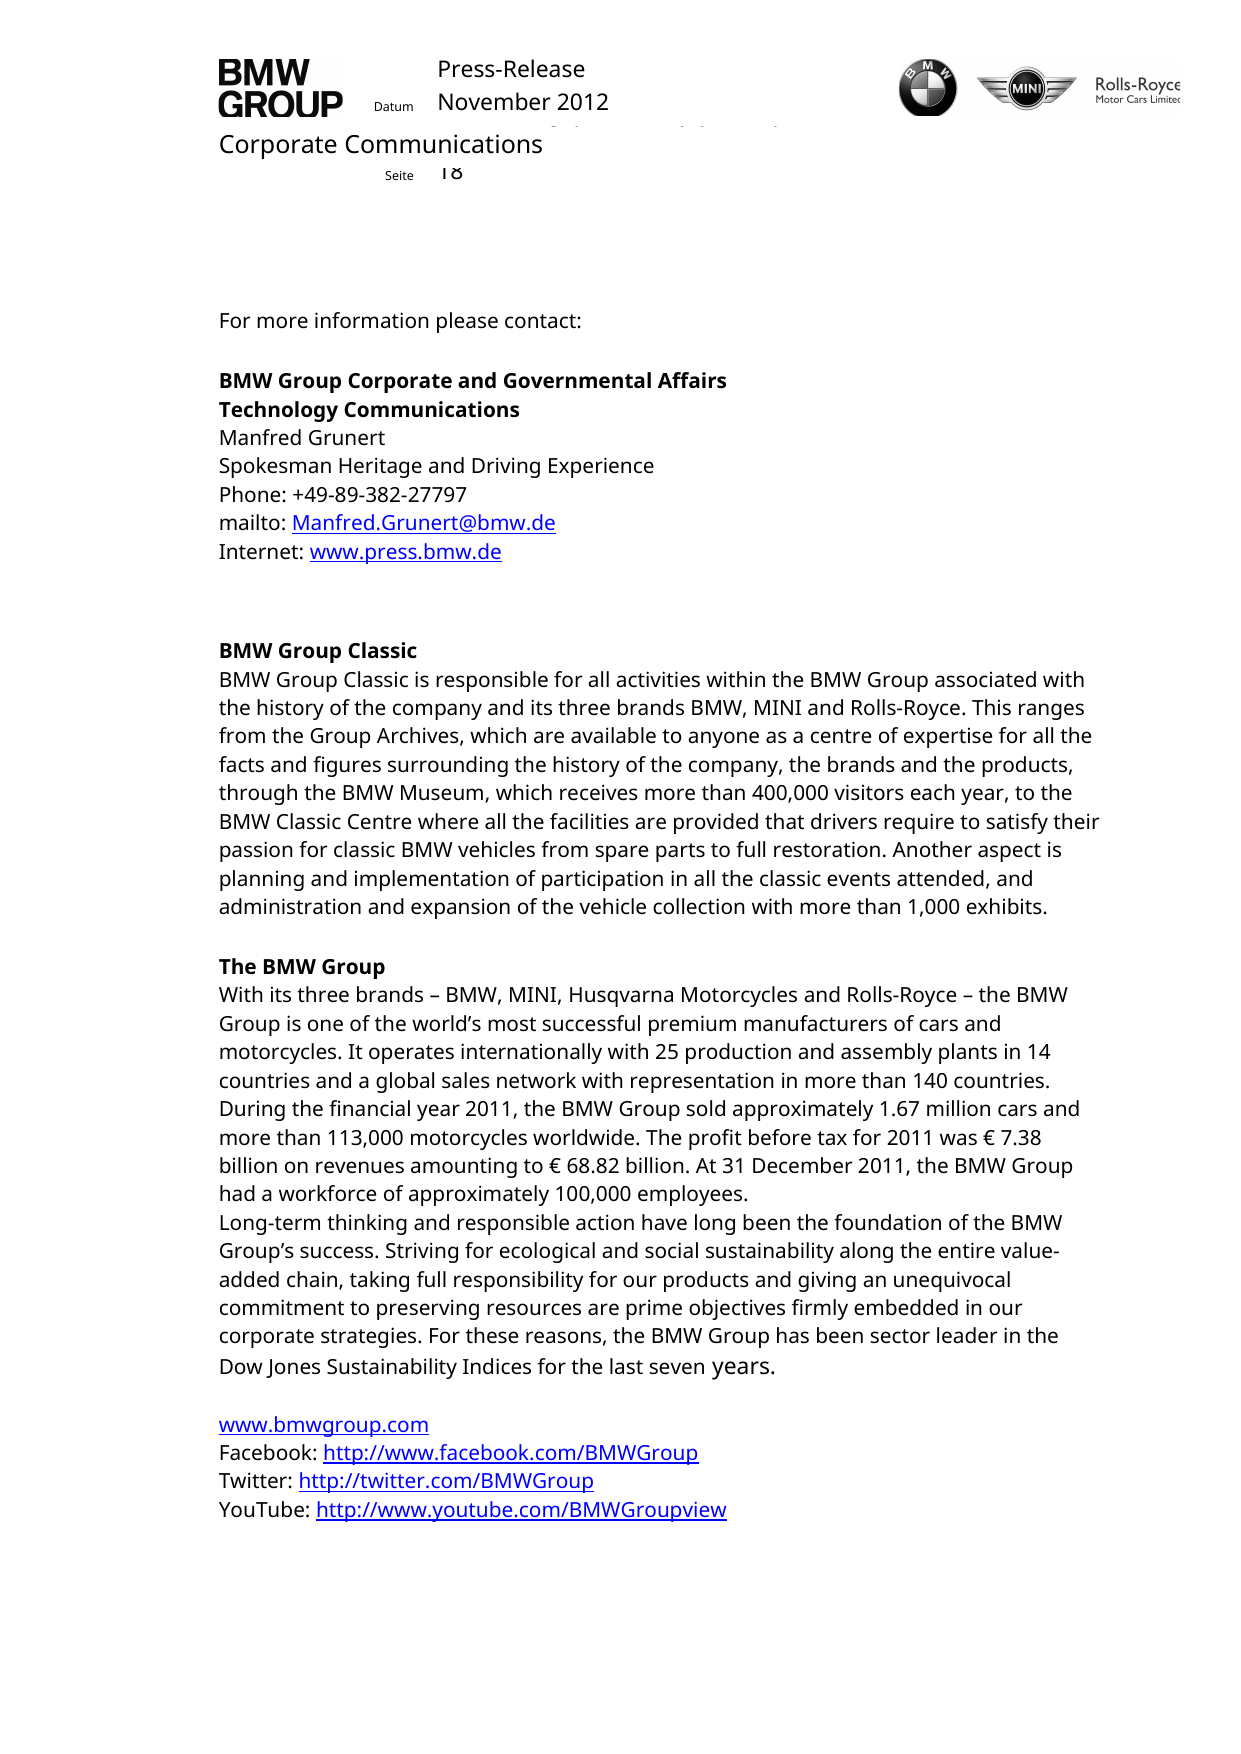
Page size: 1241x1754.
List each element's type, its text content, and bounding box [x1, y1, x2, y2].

text Manfred Grunert [218, 423, 1104, 452]
text Phone: +49-89-382-27797 [218, 480, 1104, 508]
text Twitter: http://twitter.com/BMWGroup [218, 1467, 1104, 1495]
text Facebook: http://www.facebook.com/BMWGroup [218, 1438, 1104, 1467]
text BMW Group Classic BMW Group Classic is responsible for all activities within the BMW Group associated with the history of the company and its three brands BMW, and Rolls-Royce. This ranges from the Group Archives, which are available to anyone as a centre of expertise for all the facts and figures surrounding the history of the company, the brands and the products, through the BMW Museum, which receives more than 400,000 visitors each year, to the BMW Classic Centre where all the facilities are provided that drivers require to satisfy their passion for classic BMW vehicles from spare parts to full restoration. Another aspect is planning and implementation of participation in all the classic events attended, and administration and expansion of the vehicle collection with more than 1,000 exhibits. [218, 636, 1104, 952]
text YouTube: http://www.youtube.com/BMWGroupview [218, 1495, 1104, 1523]
text For more information please contact: [218, 307, 1104, 335]
text With its three brands – BMW, MINI, Husqvarna Motorcycles and Rolls-Royce – the BMW Group is one of the world’s most successful premium manufacturers of cars and motorcycles. It operates internationally with 25 production and assembly plants in 14 countries and a global sales network with representation in more than 140 countries. [218, 980, 1104, 1094]
text Spokesman Heritage and Driving Experience [218, 452, 1104, 480]
text Internet: www.press.bmw.de [218, 537, 1104, 565]
text During the financial year 2011, the BMW Group sold approximately 1.67 million cars and more than 113,000 motorcycles worldwide. The profit before tax for 2011 was € 7.38 billion on revenues amounting to € 68.82 billion. At 31 December 2011, the BMW Group had a workforce of approximately 100,000 employees. [218, 1094, 1104, 1208]
text The BMW Group [218, 952, 1104, 980]
text Technology Communications [218, 395, 1104, 423]
text www.bmwgroup.com [218, 1410, 1104, 1438]
text Long-term thinking and responsible action have long been the foundation of the BMW Group’s success. Striving for ecological and social sustainability along the entire value-added chain, taking full responsibility for our products and giving an unequivocal commitment to preserving resources are prime objectives firmly embedded in our corporate strategies. For these reasons, the BMW Group has been sector leader in the Dow Jones Sustainability Indices for the last seven years. [218, 1208, 1104, 1381]
text BMW Group Corporate and Governmental Affairs [218, 366, 1104, 395]
text mailto: Manfred.Grunert@bmw.de [218, 508, 1104, 537]
picture [218, 59, 343, 116]
picture [898, 59, 1180, 116]
